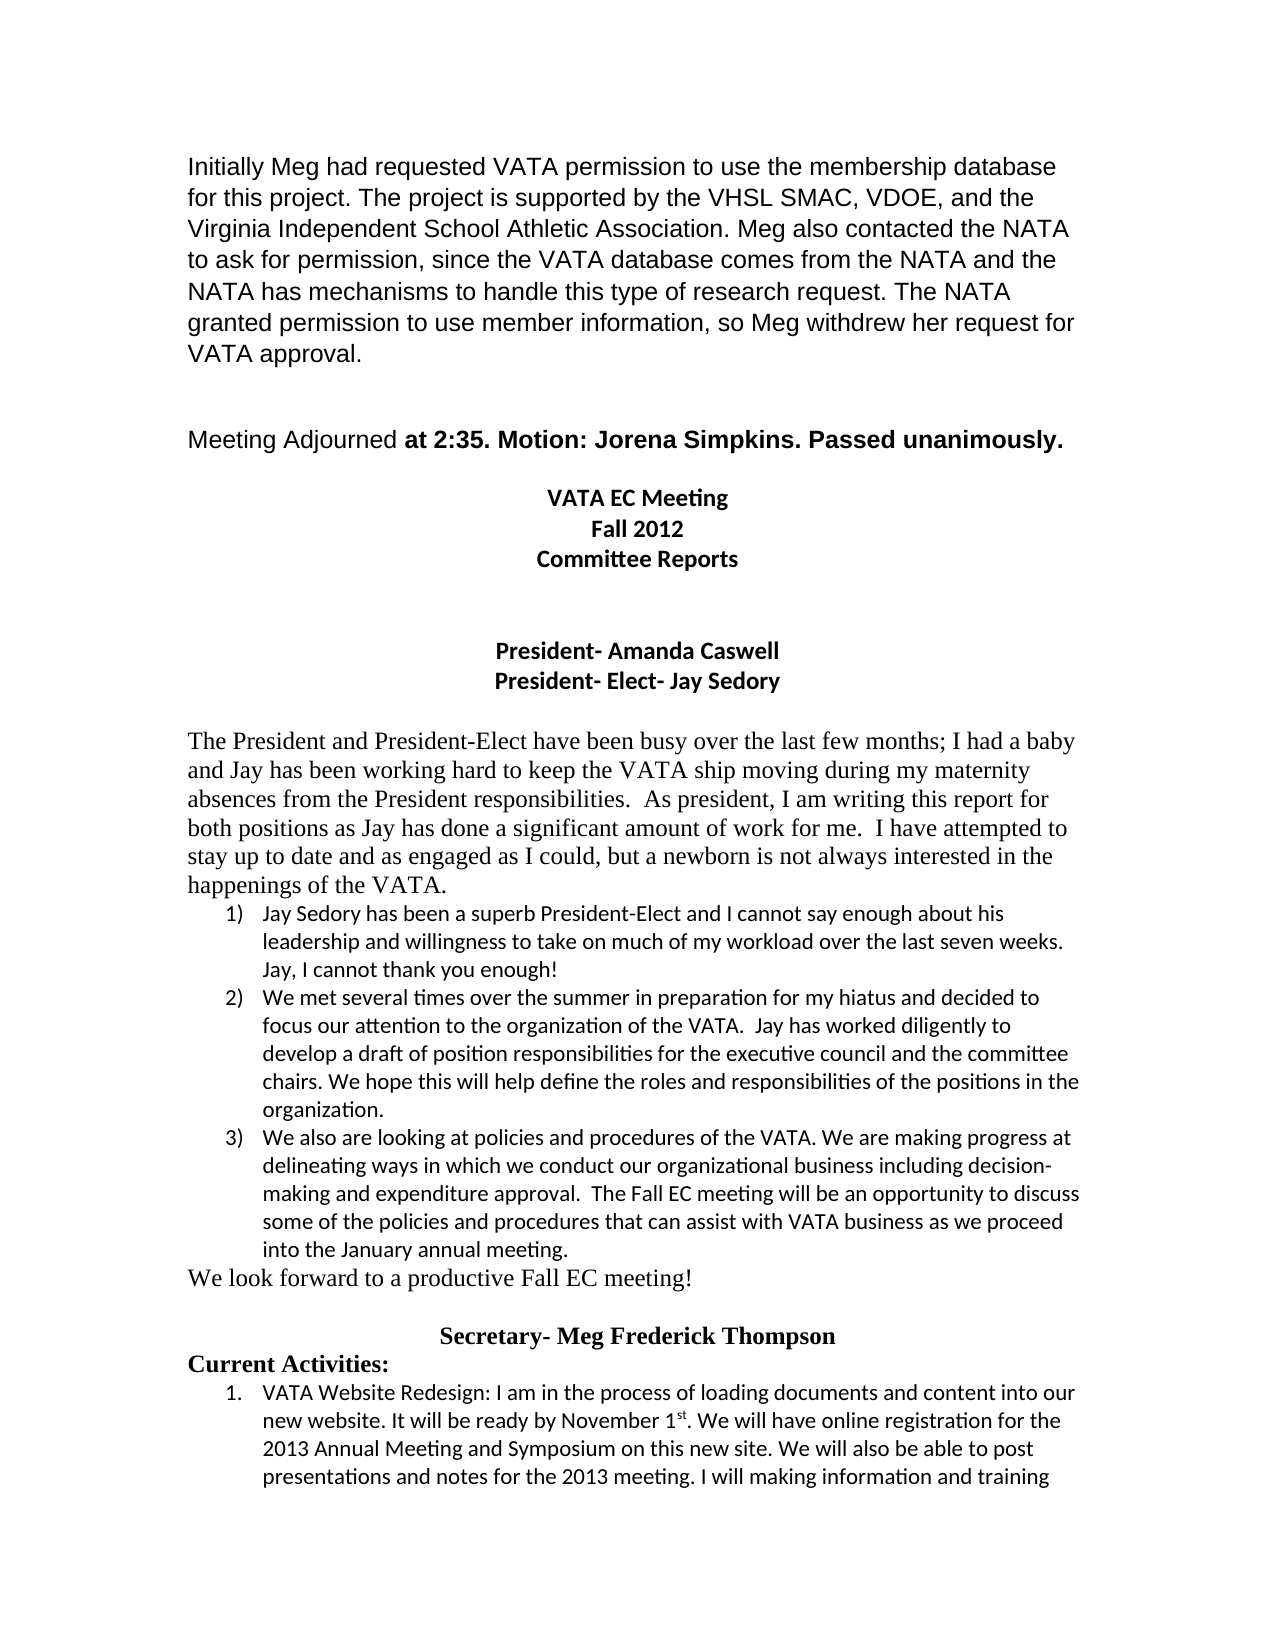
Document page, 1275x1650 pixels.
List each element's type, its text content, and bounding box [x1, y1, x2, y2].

text President- Elect- Jay Sedory [187, 665, 1087, 696]
text Committee Reports [187, 543, 1087, 574]
text Fall 2012 [187, 513, 1087, 543]
text President- Amanda Caswell [187, 635, 1087, 665]
list We also are looking at policies and procedures of the VATA. We are making progress at delineating ways in which we conduct our organizational business including decision-making and expenditure approval. The Fall EC meeting will be an opportunity to discuss some of the policies and procedures that can assist with VATA business as we proceed into the January annual meeting. [225, 1123, 1087, 1263]
text The President and President-Elect have been busy over the last few months; I had a baby and Jay has been working hard to keep the VATA ship moving during my maternity absences from the President responsibilities. As president, I am writing this report for both positions as Jay has done a significant amount of work for me. I have attempted to stay up to date and as engaged as I could, but a newborn is not always interested in the happenings of the VATA. [187, 726, 1087, 899]
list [225, 1378, 1087, 1490]
text Current Activities: [187, 1349, 1087, 1378]
list Jay Sedory has been a superb President-Elect and I cannot say enough about his leadership and willingness to take on much of my workload over the last seven weeks. Jay, I cannot thank you enough! [225, 899, 1087, 983]
text Initially Meg had requested VATA permission to use the membership database for this project. The project is supported by the VHSL SMAC, VDOE, and the Virginia Independent School Athletic Association. Meg also contacted the NATA to ask for permission, since the VATA database comes from the NATA and the NATA has mechanisms to handle this type of research request. The NATA granted permission to use member information, so Meg withdrew her request for VATA approval. [187, 150, 1087, 367]
text We look forward to a productive Fall EC meeting! [187, 1263, 1087, 1292]
list We met several times over the summer in preparation for my hiatus and decided to focus our attention to the organization of the VATA. Jay has worked diligently to develop a draft of position responsibilities for the executive council and the committee chairs. We hope this will help define the roles and responsibilities of the positions in the organization. [225, 983, 1087, 1123]
text Meeting Adjourned at 2:35. Motion: Jorena Simpkins. Passed unanimously. [187, 425, 1087, 453]
text Secretary- Meg Frederick Thompson [187, 1321, 1087, 1349]
text VATA EC Meeting [187, 482, 1087, 513]
